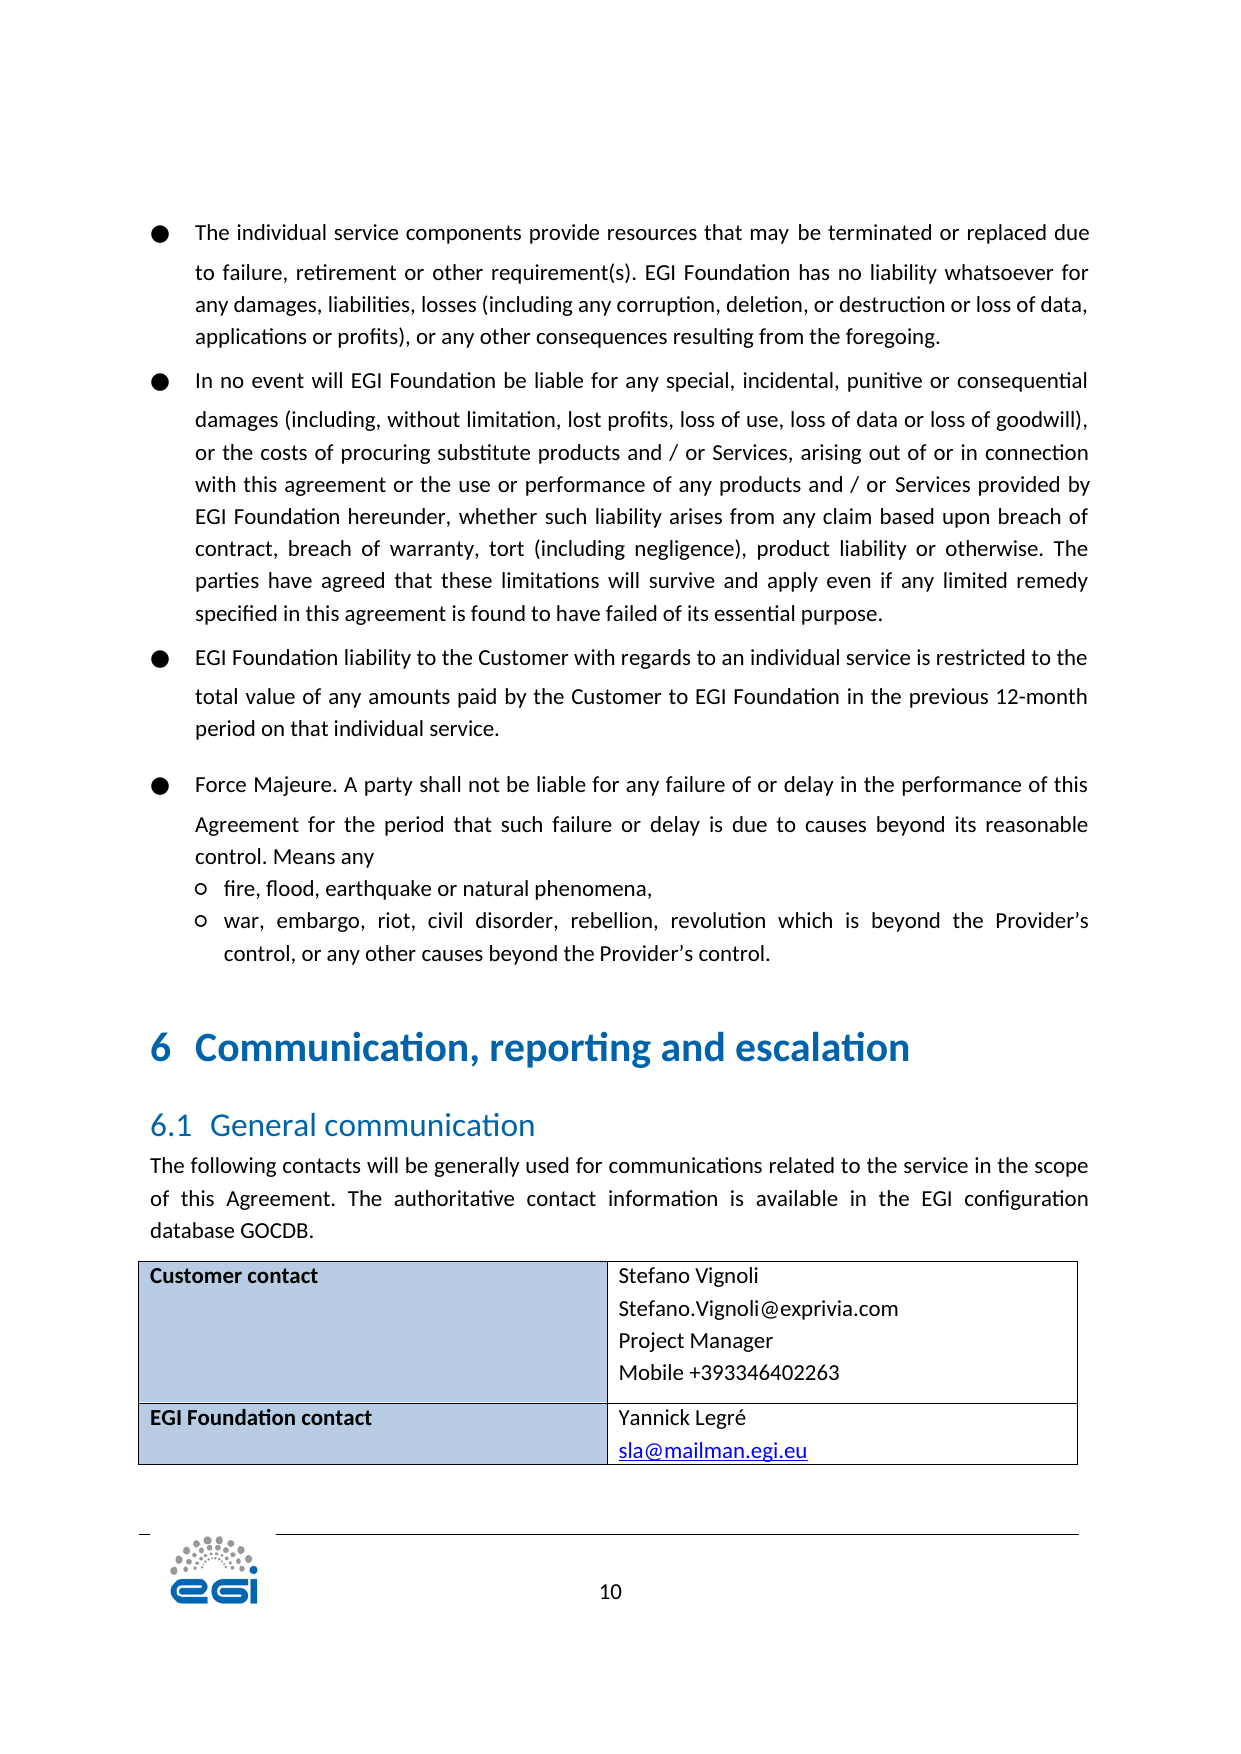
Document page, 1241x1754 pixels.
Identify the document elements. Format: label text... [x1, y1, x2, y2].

subtitle Communication, reporting and escalation [150, 1021, 1090, 1072]
text The following contacts will be generally used for communications related to the service in the scope of this Agreement. The authoritative contact information is available in the EGI configuration database GOCDB. [150, 1151, 1090, 1244]
list EGI Foundation liability to the Customer with regards to an individual service is restricted to the total value of any amounts paid by the Customer to EGI Foundation in the previous 12-month period on that individual service. [150, 631, 1090, 742]
list fire, flood, earthquake or natural phenomena, [194, 874, 1090, 902]
subtitle General communication [150, 1104, 1090, 1145]
picture [150, 1534, 276, 1606]
list Force Majeure. A party shall not be liable for any failure of or delay in the performance of this Agreement for the period that such failure or delay is due to causes beyond its reasonable control. Means any [150, 759, 1090, 870]
list In no event will EGI Foundation be liable for any special, incidental, punitive or consequential damages (including, without limitation, lost profits, loss of use, loss of data or loss of goodwill), or the costs of procuring substitute products and / or Services, arising out of or in connection with this agreement or the use or performance of any products and / or Services provided by EGI Foundation hereunder, whether such liability arises from any claim based upon breach of contract, breach of warranty, tort (including negligence), product liability or otherwise. The parties have agreed that these limitations will survive and apply even if any limited remedy specified in this agreement is found to have failed of its essential purpose. [150, 354, 1090, 627]
table_header Stefano Vignoli Stefano.Vignoli@exprivia.com Project Manager Mobile +393346402263 [608, 1262, 1077, 1402]
list war, embargo, riot, civil disorder, rebellion, revolution which is beyond the Provider’s control, or any other causes beyond the Provider’s control. [194, 907, 1090, 967]
table_cell Yannick Legré sla@mailman.egi.eu Managing Director at EGI Foundation [608, 1404, 1077, 1464]
list The individual service components provide resources that may be terminated or replaced due to failure, retirement or other requirement(s). EGI Foundation has no liability whatsoever for any damages, liabilities, losses (including any corruption, deletion, or destruction or loss of data, applications or profits), or any other consequences resulting from the foregoing. [150, 207, 1090, 350]
table_header Customer contact [139, 1262, 607, 1402]
table_cell EGI Foundation contact [139, 1404, 607, 1464]
